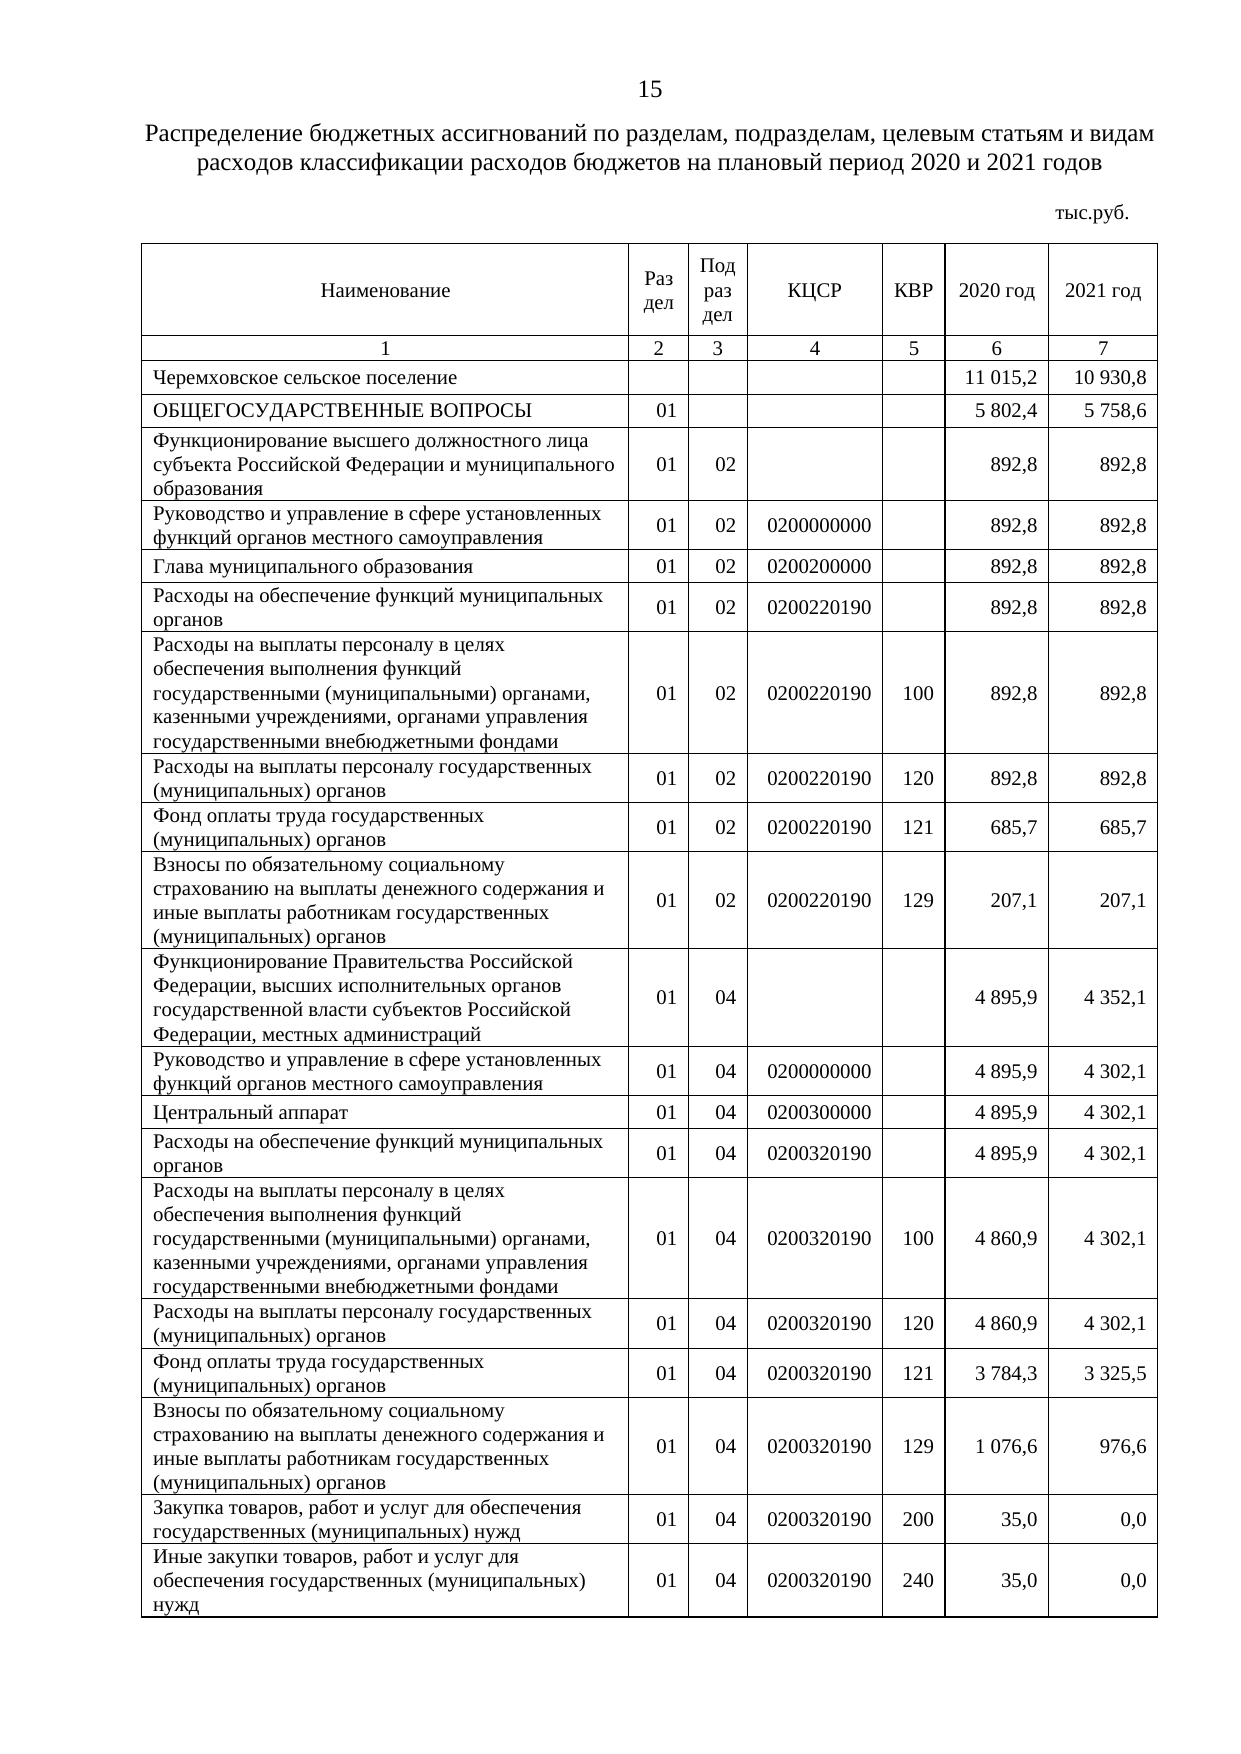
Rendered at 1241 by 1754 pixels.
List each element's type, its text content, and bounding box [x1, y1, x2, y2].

table_cell 976,6 [1049, 1398, 1157, 1494]
table_header 2020 год [946, 244, 1048, 335]
table_cell 4 302,1 [1049, 1129, 1157, 1177]
table_cell [689, 395, 747, 427]
table_cell 01 [629, 428, 688, 500]
table_cell 01 [629, 395, 688, 427]
table_cell 892,8 [946, 501, 1048, 549]
table_header Наименование [142, 244, 628, 335]
table_cell Закупка товаров, работ и услуг для обеспечения государственных (муниципальных) нужд [142, 1495, 628, 1543]
table_cell 10 930,8 [1049, 361, 1157, 393]
table_cell 04 [689, 1096, 747, 1128]
table_cell 0200320190 [748, 1129, 882, 1177]
table_cell 01 [629, 550, 688, 582]
table_cell 02 [689, 550, 747, 582]
table_cell 04 [689, 1129, 747, 1177]
table_cell Расходы на выплаты персоналу в целях обеспечения выполнения функций государственными (муниципальными) органами, казенными учреждениями, органами управления государственными внебюджетными фондами [142, 632, 628, 753]
table_cell Центральный аппарат [142, 1096, 628, 1128]
table_cell 685,7 [1049, 803, 1157, 851]
table_cell 04 [689, 1495, 747, 1543]
table_cell Черемховское сельское поселение [142, 361, 628, 393]
table_cell 01 [629, 1495, 688, 1543]
table_cell 01 [629, 1349, 688, 1397]
table_cell Руководство и управление в сфере установленных функций органов местного самоуправления [142, 501, 628, 549]
table_header КЦСР [748, 244, 882, 335]
table_cell 0200320190 [748, 1178, 882, 1298]
table_cell 02 [689, 428, 747, 500]
table_cell [883, 395, 944, 427]
table_cell 01 [629, 803, 688, 851]
table_cell 01 [629, 949, 688, 1046]
table_cell [883, 583, 944, 631]
table_cell 02 [689, 754, 747, 802]
table_cell 0200320190 [748, 1299, 882, 1347]
table_cell 892,8 [946, 632, 1048, 753]
table_cell 35,0 [946, 1495, 1048, 1543]
table_cell [748, 361, 882, 393]
table_cell 892,8 [946, 754, 1048, 802]
table_cell ОБЩЕГОСУДАРСТВЕННЫЕ ВОПРОСЫ [142, 395, 628, 427]
table_cell 01 [629, 632, 688, 753]
table_cell 4 895,9 [946, 1047, 1048, 1095]
table_cell [748, 395, 882, 427]
table_cell 1 [142, 336, 628, 360]
table_cell 1 076,6 [946, 1398, 1048, 1494]
table_cell 0200300000 [748, 1096, 882, 1128]
table_cell 0200220190 [748, 852, 882, 948]
table_cell 4 860,9 [946, 1299, 1048, 1347]
table_cell 892,8 [946, 583, 1048, 631]
table_cell 04 [689, 1349, 747, 1397]
table_cell 207,1 [1049, 852, 1157, 948]
table_cell 4 895,9 [946, 1129, 1048, 1177]
table_cell 0200320190 [748, 1495, 882, 1543]
table_cell 0200220190 [748, 632, 882, 753]
table_cell 100 [883, 1178, 944, 1298]
table_cell [883, 361, 944, 393]
table_cell 01 [629, 583, 688, 631]
table_cell [748, 949, 882, 1046]
table_cell 0200000000 [748, 1047, 882, 1095]
table_cell 4 860,9 [946, 1178, 1048, 1298]
table_cell 04 [689, 1544, 747, 1616]
table_cell 129 [883, 852, 944, 948]
table_cell Фонд оплаты труда государственных (муниципальных) органов [142, 803, 628, 851]
table_cell 4 302,1 [1049, 1047, 1157, 1095]
table_cell 0,0 [1049, 1495, 1157, 1543]
table_cell 01 [629, 1398, 688, 1494]
table_cell 6 [946, 336, 1048, 360]
table_cell [883, 1129, 944, 1177]
table_cell Расходы на выплаты персоналу государственных (муниципальных) органов [142, 754, 628, 802]
table_cell 01 [629, 1544, 688, 1616]
table_cell 0,0 [1049, 1544, 1157, 1616]
table_cell 0200200000 [748, 550, 882, 582]
table_cell 7 [1049, 336, 1157, 360]
table_cell Глава муниципального образования [142, 550, 628, 582]
table_cell 4 302,1 [1049, 1299, 1157, 1347]
table_header Под раздел [689, 244, 747, 335]
table_header КВР [883, 244, 944, 335]
table_cell 02 [689, 632, 747, 753]
table_header Раздел [629, 244, 688, 335]
table_cell 892,8 [1049, 550, 1157, 582]
table_cell Расходы на обеспечение функций муниципальных органов [142, 1129, 628, 1177]
table_cell 01 [629, 1096, 688, 1128]
table_cell 04 [689, 1047, 747, 1095]
table_cell [883, 501, 944, 549]
table_cell 04 [689, 1299, 747, 1347]
table_cell 100 [883, 632, 944, 753]
table_cell Расходы на обеспечение функций муниципальных органов [142, 583, 628, 631]
table_cell 35,0 [946, 1544, 1048, 1616]
table_cell 129 [883, 1398, 944, 1494]
table_cell [689, 361, 747, 393]
table_cell 0200220190 [748, 583, 882, 631]
table_cell 01 [629, 754, 688, 802]
table_cell 4 302,1 [1049, 1178, 1157, 1298]
table_cell 5 758,6 [1049, 395, 1157, 427]
table_cell 121 [883, 803, 944, 851]
table_cell 3 [689, 336, 747, 360]
table_cell Фонд оплаты труда государственных (муниципальных) органов [142, 1349, 628, 1397]
table_cell 892,8 [1049, 583, 1157, 631]
table_cell 02 [689, 501, 747, 549]
table_cell 892,8 [1049, 428, 1157, 500]
table_cell 4 352,1 [1049, 949, 1157, 1046]
table_cell Расходы на выплаты персоналу государственных (муниципальных) органов [142, 1299, 628, 1347]
table_cell 121 [883, 1349, 944, 1397]
table_cell 4 [748, 336, 882, 360]
table_cell 0200320190 [748, 1349, 882, 1397]
table_cell 4 302,1 [1049, 1096, 1157, 1128]
table_cell 2 [629, 336, 688, 360]
text тыс.руб. [1003, 200, 1181, 224]
table_cell 02 [689, 852, 747, 948]
table_cell 04 [689, 1178, 747, 1298]
table_cell 892,8 [946, 550, 1048, 582]
table_cell Функционирование высшего должностного лица субъекта Российской Федерации и муниципального образования [142, 428, 628, 500]
table_cell Иные закупки товаров, работ и услуг для обеспечения государственных (муниципальных) нужд [142, 1544, 628, 1616]
table_cell Функционирование Правительства Российской Федерации, высших исполнительных органов государственной власти субъектов Российской Федерации, местных администраций [142, 949, 628, 1046]
table_cell 5 802,4 [946, 395, 1048, 427]
table_cell 892,8 [1049, 754, 1157, 802]
table_header 2021 год [1049, 244, 1157, 335]
table_cell 892,8 [1049, 632, 1157, 753]
table_cell 02 [689, 803, 747, 851]
table_cell 02 [689, 583, 747, 631]
table_cell 200 [883, 1495, 944, 1543]
table_cell [629, 361, 688, 393]
table_cell 3 784,3 [946, 1349, 1048, 1397]
table_cell 5 [883, 336, 944, 360]
table_cell 207,1 [946, 852, 1048, 948]
table_cell 0200320190 [748, 1398, 882, 1494]
table_cell 892,8 [1049, 501, 1157, 549]
table_cell [883, 550, 944, 582]
table_cell 01 [629, 852, 688, 948]
table_cell [748, 428, 882, 500]
table_cell 0200000000 [748, 501, 882, 549]
table_cell 4 895,9 [946, 949, 1048, 1046]
table_cell Руководство и управление в сфере установленных функций органов местного самоуправления [142, 1047, 628, 1095]
table_cell 120 [883, 1299, 944, 1347]
table_cell 01 [629, 1129, 688, 1177]
table_cell [883, 949, 944, 1046]
table_cell 120 [883, 754, 944, 802]
table_cell 01 [629, 1047, 688, 1095]
table_cell [883, 428, 944, 500]
table_cell 685,7 [946, 803, 1048, 851]
table_cell 892,8 [946, 428, 1048, 500]
table_cell Взносы по обязательному социальному страхованию на выплаты денежного содержания и иные выплаты работникам государственных (муниципальных) органов [142, 852, 628, 948]
table_cell 0200320190 [748, 1544, 882, 1616]
table_cell 04 [689, 1398, 747, 1494]
table_cell 4 895,9 [946, 1096, 1048, 1128]
table_cell Расходы на выплаты персоналу в целях обеспечения выполнения функций государственными (муниципальными) органами, казенными учреждениями, органами управления государственными внебюджетными фондами [142, 1178, 628, 1298]
table_cell Взносы по обязательному социальному страхованию на выплаты денежного содержания и иные выплаты работникам государственных (муниципальных) органов [142, 1398, 628, 1494]
table_cell 3 325,5 [1049, 1349, 1157, 1397]
table_cell 0200220190 [748, 754, 882, 802]
table_cell 04 [689, 949, 747, 1046]
text Распределение бюджетных ассигнований по разделам, подразделам, целевым статьям и видам расходов классификации расходов бюджетов на плановый период 2020 и 2021 годов [118, 118, 1181, 176]
table_cell 01 [629, 1178, 688, 1298]
table_cell [883, 1047, 944, 1095]
table_cell 11 015,2 [946, 361, 1048, 393]
table_cell 0200220190 [748, 803, 882, 851]
table_cell 01 [629, 1299, 688, 1347]
table_cell 01 [629, 501, 688, 549]
table_cell 240 [883, 1544, 944, 1616]
table_cell [883, 1096, 944, 1128]
